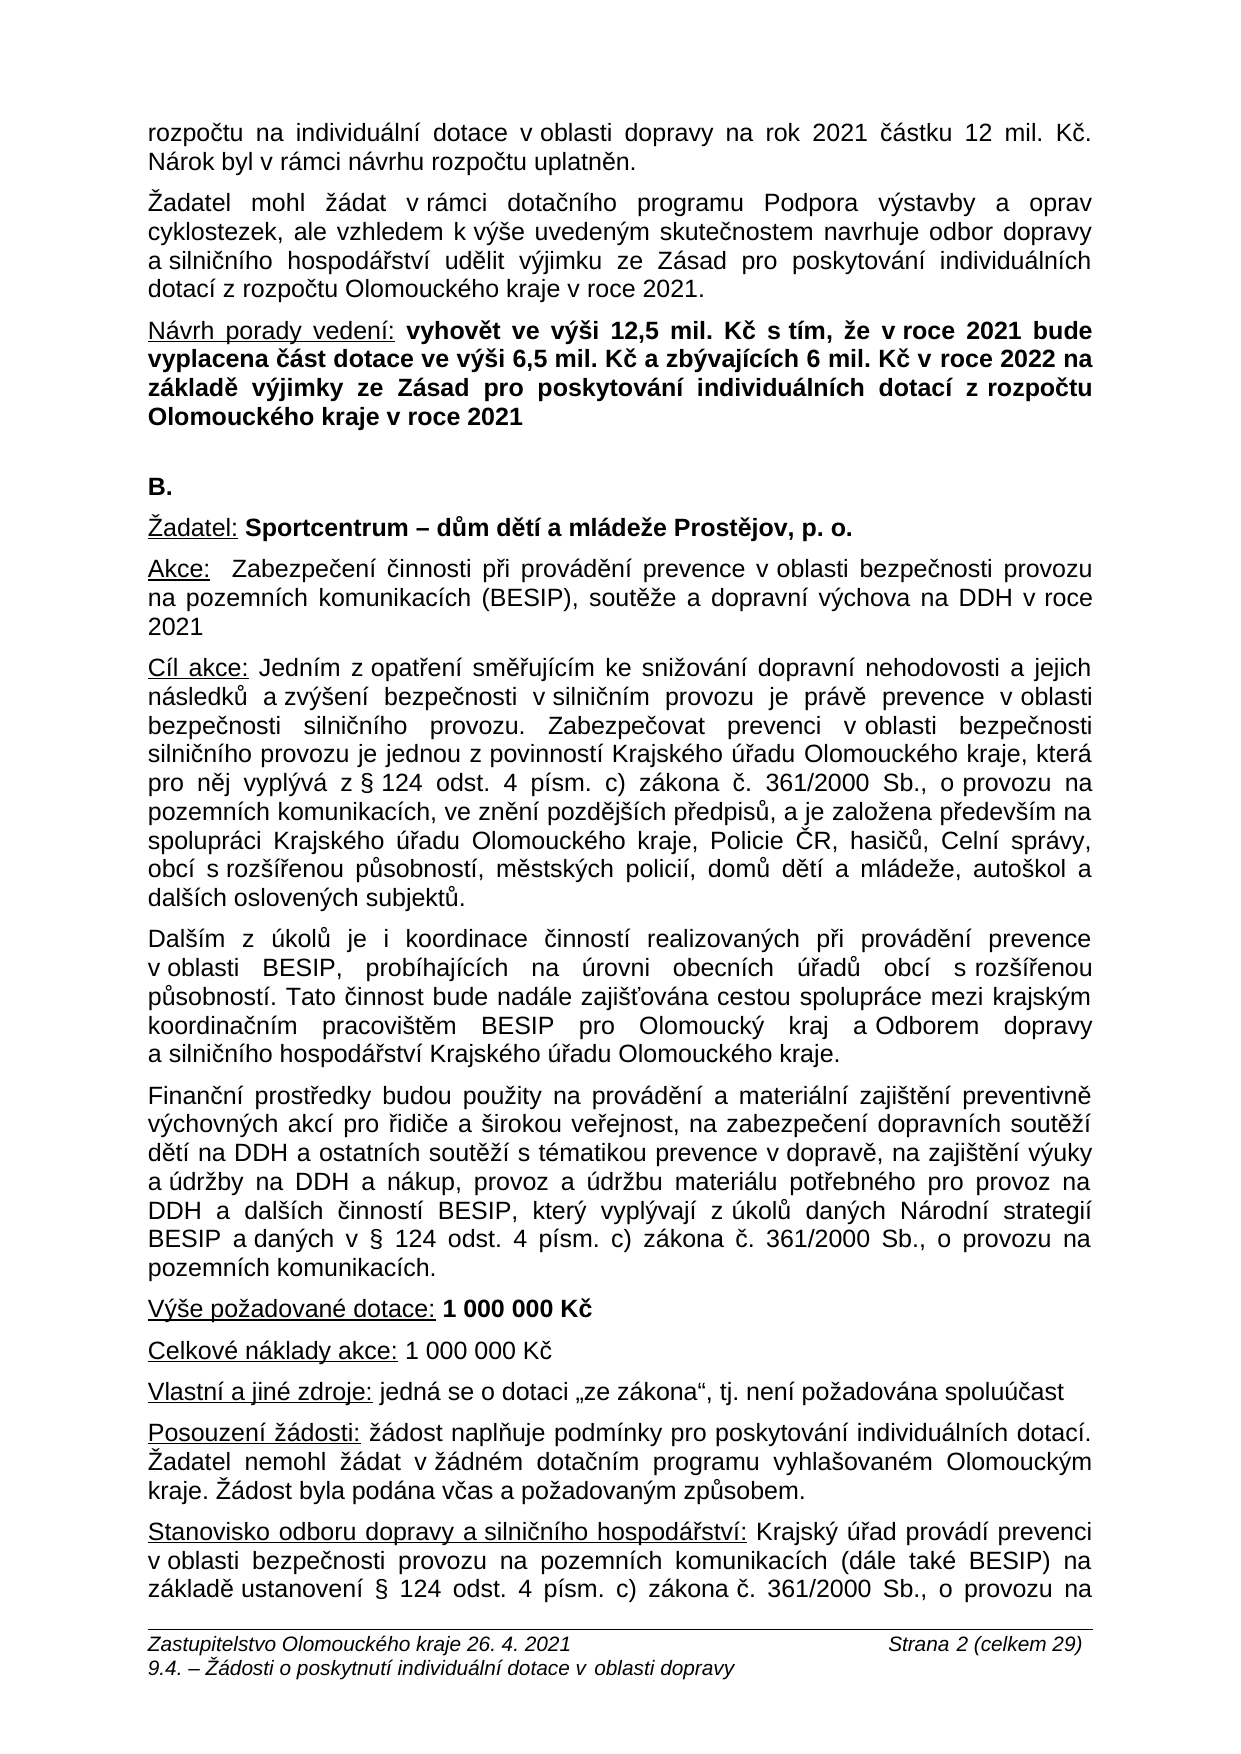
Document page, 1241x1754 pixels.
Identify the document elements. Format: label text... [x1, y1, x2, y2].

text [148, 1517, 1093, 1603]
text Dalším z úkolů je i koordinace činností realizovaných při provádění prevence v oblasti BESIP, probíhajících na úrovni obecních úřadů obcí s rozšířenou působností. Tato činnost bude nadále zajišťována cestou spolupráce mezi krajským koordinačním pracovištěm BESIP pro Olomoucký kraj a Odborem dopravy a silničního hospodářství Krajského úřadu Olomouckého kraje. [148, 924, 1093, 1068]
text Cíl akce: Jedním z opatření směřujícím ke snižování dopravní nehodovosti a jejich následků a zvýšení bezpečnosti v silničním provozu je právě prevence v oblasti bezpečnosti silničního provozu. Zabezpečovat prevenci v oblasti bezpečnosti silničního provozu je jednou z povinností Krajského úřadu Olomouckého kraje, která pro něj vyplývá z § 124 odst. 4 písm. c) zákona č. 361/2000 Sb., o provozu na pozemních komunikacích, ve znění pozdějších předpisů, a je založena především na spolupráci Krajského úřadu Olomouckého kraje, Policie ČR, hasičů, Celní správy, obcí s rozšířenou působností, městských policií, domů dětí a mládeže, autoškol a dalších oslovených subjektů. [148, 653, 1093, 912]
text Celkové náklady akce: 1 000 000 Kč [148, 1336, 1093, 1364]
text Žadatel: Sportcentrum – dům dětí a mládeže Prostějov, p. o. [148, 513, 1093, 542]
text Vlastní a jiné zdroje: jedná se o dotaci „ze zákona“, tj. není požadována spoluúčast [148, 1377, 1093, 1406]
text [148, 118, 1093, 176]
text Akce: Zabezpečení činnosti při provádění prevence v oblasti bezpečnosti provozu na pozemních komunikacích (BESIP), soutěže a dopravní výchova na DDH v roce 2021 [148, 554, 1093, 641]
text Návrh porady vedení: vyhovět ve výši 12,5 mil. Kč s tím, že v roce 2021 bude vyplacena část dotace ve výši 6,5 mil. Kč a zbývajících 6 mil. Kč v roce 2022 na základě výjimky ze Zásad pro poskytování individuálních dotací z rozpočtu Olomouckého kraje v roce 2021 [148, 316, 1093, 431]
text Finanční prostředky budou použity na provádění a materiální zajištění preventivně výchovných akcí pro řidiče a širokou veřejnost, na zabezpečení dopravních soutěží dětí na DDH a ostatních soutěží s tématikou prevence v dopravě, na zajištění výuky a údržby na DDH a nákup, provoz a údržbu materiálu potřebného pro provoz na DDH a dalších činností BESIP, který vyplývají z úkolů daných Národní strategií BESIP a daných v § 124 odst. 4 písm. c) zákona č. 361/2000 Sb., o provozu na pozemních komunikacích. [148, 1081, 1093, 1282]
text Posouzení žádosti: žádost naplňuje podmínky pro poskytování individuálních dotací. Žadatel nemohl žádat v žádném dotačním programu vyhlašovaném Olomouckým kraje. Žádost byla podána včas a požadovaným způsobem. [148, 1418, 1093, 1504]
text Žadatel mohl žádat v rámci dotačního programu Podpora výstavby a oprav cyklostezek, ale vzhledem k výše uvedeným skutečnostem navrhuje odbor dopravy a silničního hospodářství udělit výjimku ze Zásad pro poskytování individuálních dotací z rozpočtu Olomouckého kraje v roce 2021. [148, 188, 1093, 303]
text Výše požadované dotace: 1 000 000 Kč [148, 1294, 1093, 1323]
text B. [148, 472, 1093, 501]
